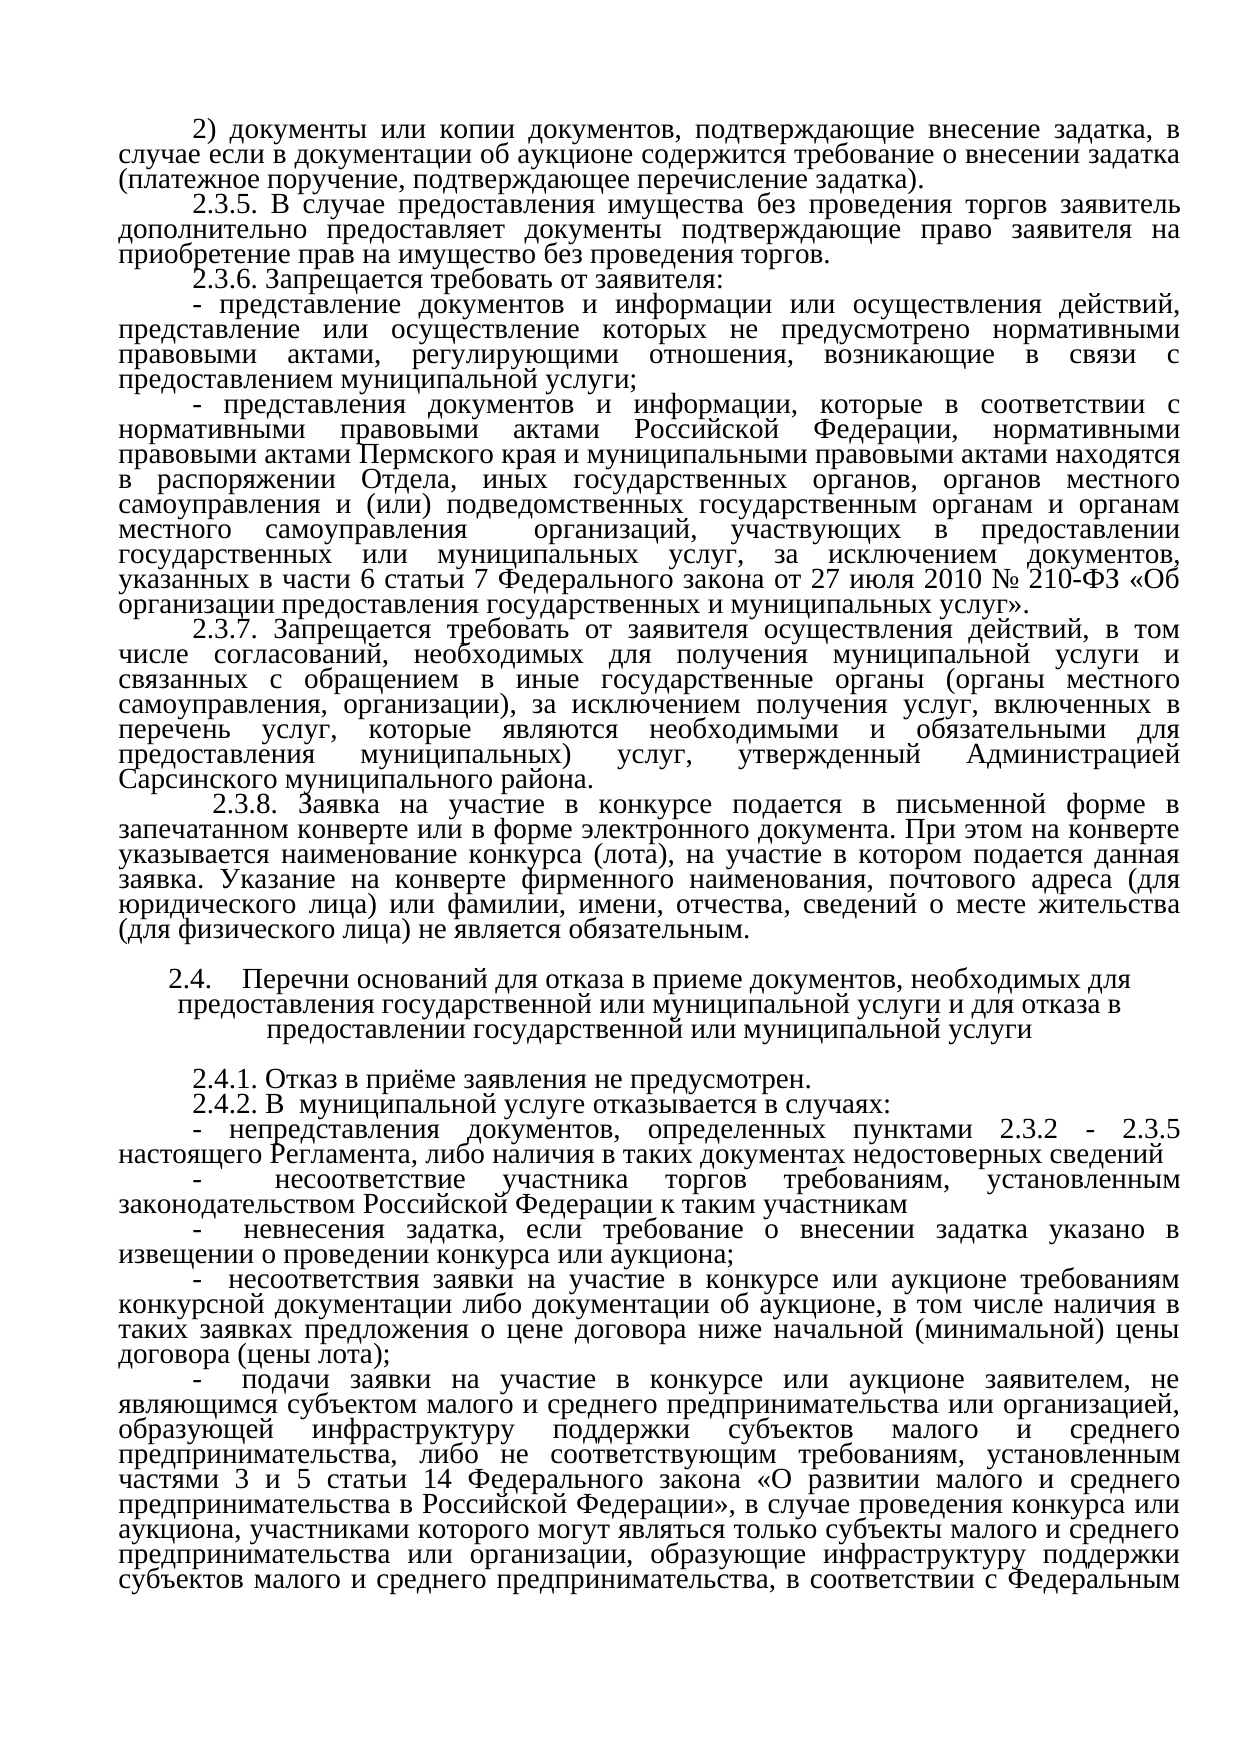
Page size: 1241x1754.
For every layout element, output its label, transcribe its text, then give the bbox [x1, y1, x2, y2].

text - представления документов и информации, которые в соответствии с нормативными правовыми актами Российской Федерации, нормативными правовыми актами Пермского края и муниципальными правовыми актами находятся в распоряжении Отдела, иных государственных органов, органов местного самоуправления и (или) подведомственных государственным органам и органам местного самоуправления организаций, участвующих в предоставлении государственных или муниципальных услуг, за исключением документов, указанных в части 6 статьи 7 Федерального закона от 27 июля 2010 № 210-ФЗ «Об организации предоставления государственных и муниципальных услуг». [118, 393, 1181, 618]
text - несоответствия заявки на участие в конкурсе или аукционе требованиям конкурсной документации либо документации об аукционе, в том числе наличия в таких заявках предложения о цене договора ниже начальной (минимальной) цены договора (цены лота); [118, 1268, 1181, 1368]
text 2.3.7. Запрещается требовать от заявителя осуществления действий, в том числе согласований, необходимых для получения муниципальной услуги и связанных с обращением в иные государственные органы (органы местного самоуправления, организации), за исключением получения услуг, включенных в перечень услуг, которые являются необходимыми и обязательными для предоставления муниципальных) услуг, утвержденный Администрацией Сарсинского муниципального района. [118, 618, 1181, 793]
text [118, 1368, 1181, 1593]
text 2.4.1. Отказ в приёме заявления не предусмотрен. [118, 1068, 1181, 1093]
text 2.3.8. Заявка на участие в конкурсе подается в письменной форме в запечатанном конверте или в форме электронного документа. При этом на конверте указывается наименование конкурса (лота), на участие в котором подается данная заявка. Указание на конверте фирменного наименования, почтового адреса (для юридического лица) или фамилии, имени, отчества, сведений о месте жительства (для физического лица) не является обязательным. [118, 793, 1181, 943]
text 2) документы или копии документов, подтверждающие внесение задатка, в случае если в документации об аукционе содержится требование о внесении задатка (платежное поручение, подтверждающее перечисление задатка). [118, 118, 1181, 193]
text 2.3.5. В случае предоставления имущества без проведения торгов заявитель дополнительно предоставляет документы подтверждающие право заявителя на приобретение прав на имущество без проведения торгов. [118, 193, 1181, 268]
text - несоответствие участника торгов требованиям, установленным законодательством Российской Федерации к таким участникам [118, 1168, 1181, 1218]
text - непредставления документов, определенных пунктами 2.3.2 - 2.3.5 настоящего Регламента, либо наличия в таких документах недостоверных сведений [118, 1118, 1181, 1168]
list Перечни оснований для отказа в приеме документов, необходимых для предоставления государственной или муниципальной услуги и для отказа в предоставлении государственной или муниципальной услуги [118, 968, 1181, 1043]
text 2.4.2. В муниципальной услуге отказывается в случаях: [118, 1093, 1181, 1118]
text 2.3.6. Запрещается требовать от заявителя: [118, 268, 1181, 293]
text - невнесения задатка, если требование о внесении задатка указано в извещении о проведении конкурса или аукциона; [118, 1218, 1181, 1268]
text - представление документов и информации или осуществления действий, представление или осуществление которых не предусмотрено нормативными правовыми актами, регулирующими отношения, возникающие в связи с предоставлением муниципальной услуги; [118, 293, 1181, 393]
